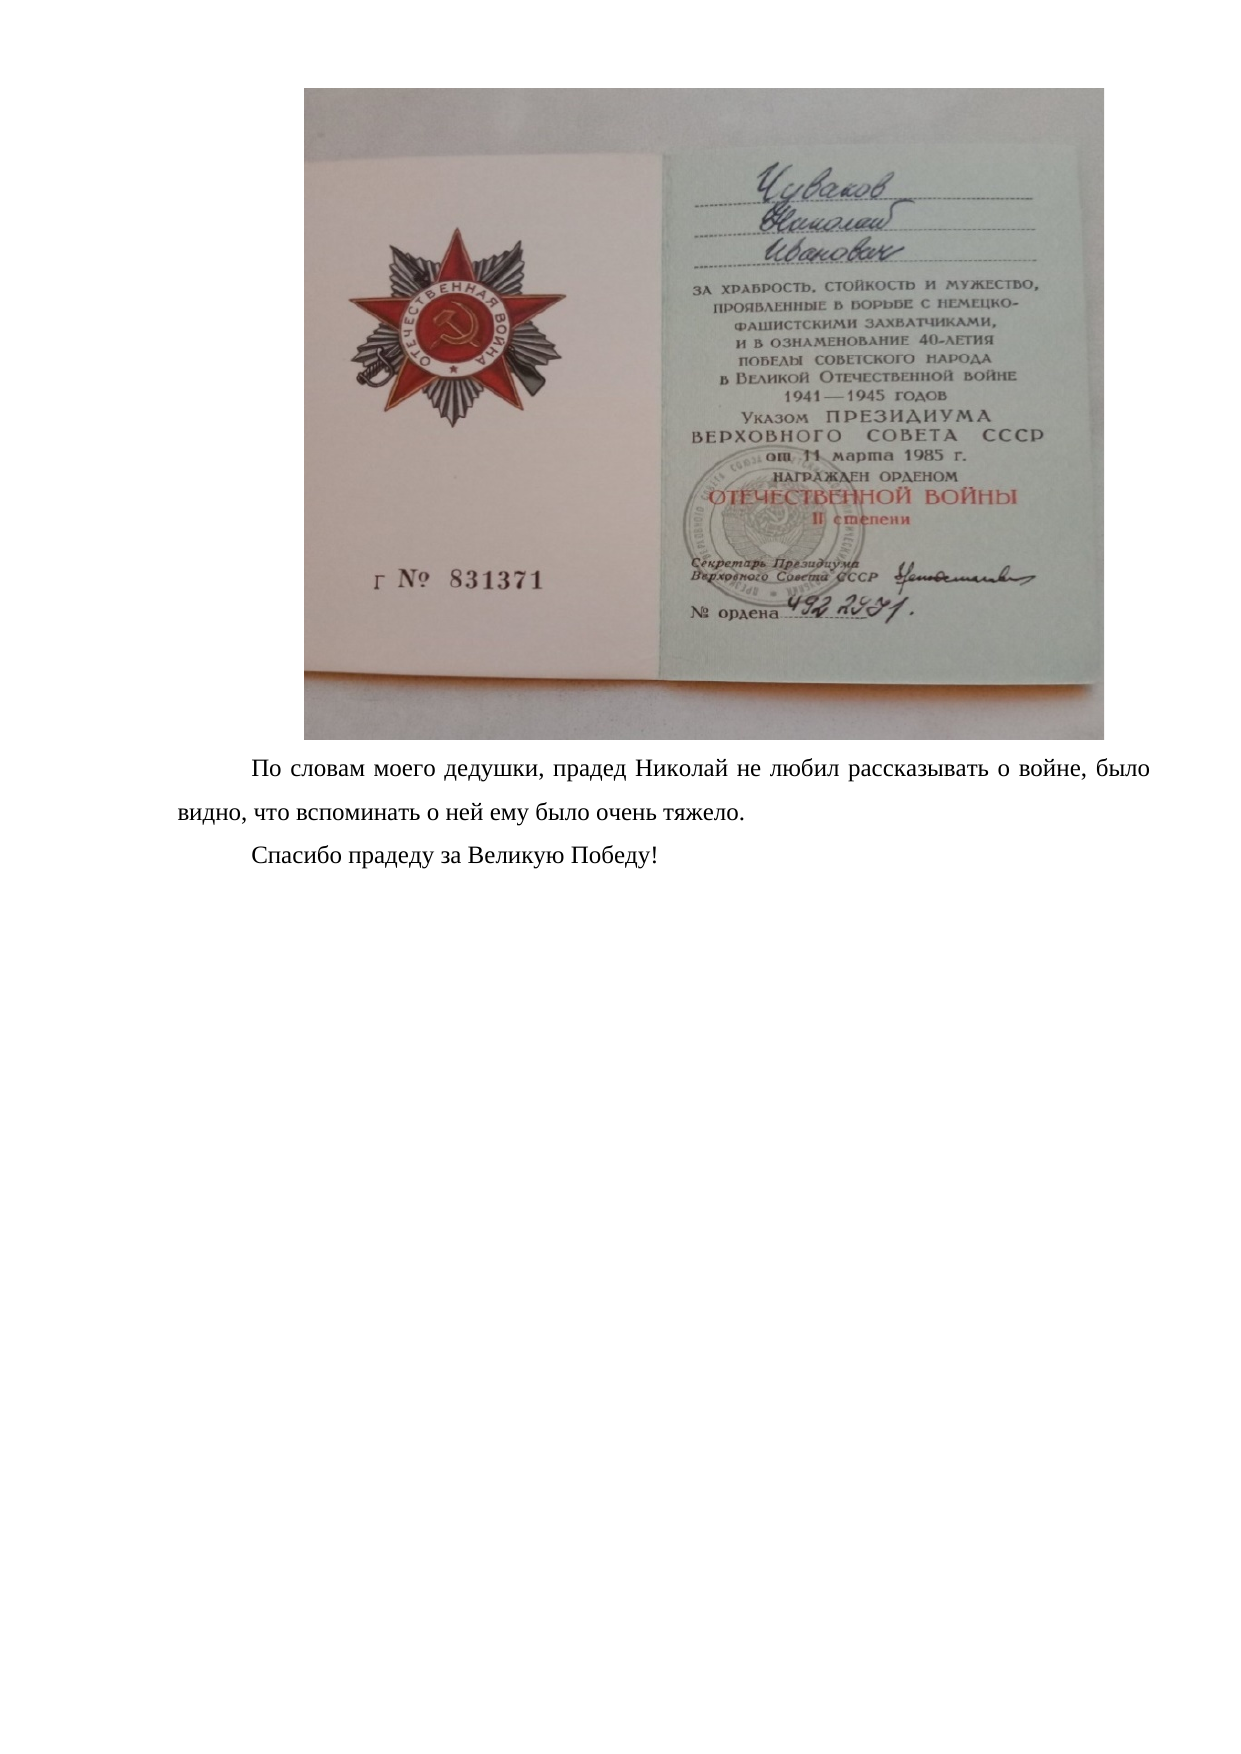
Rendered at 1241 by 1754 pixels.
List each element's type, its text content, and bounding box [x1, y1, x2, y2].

text Спасибо прадеду за Великую Победу! [177, 840, 1152, 868]
picture [304, 88, 1105, 740]
text По словам моего дедушки, прадед Николай не любил рассказывать о войне, было видно, что вспоминать о ней ему было очень тяжело. [177, 753, 1152, 825]
